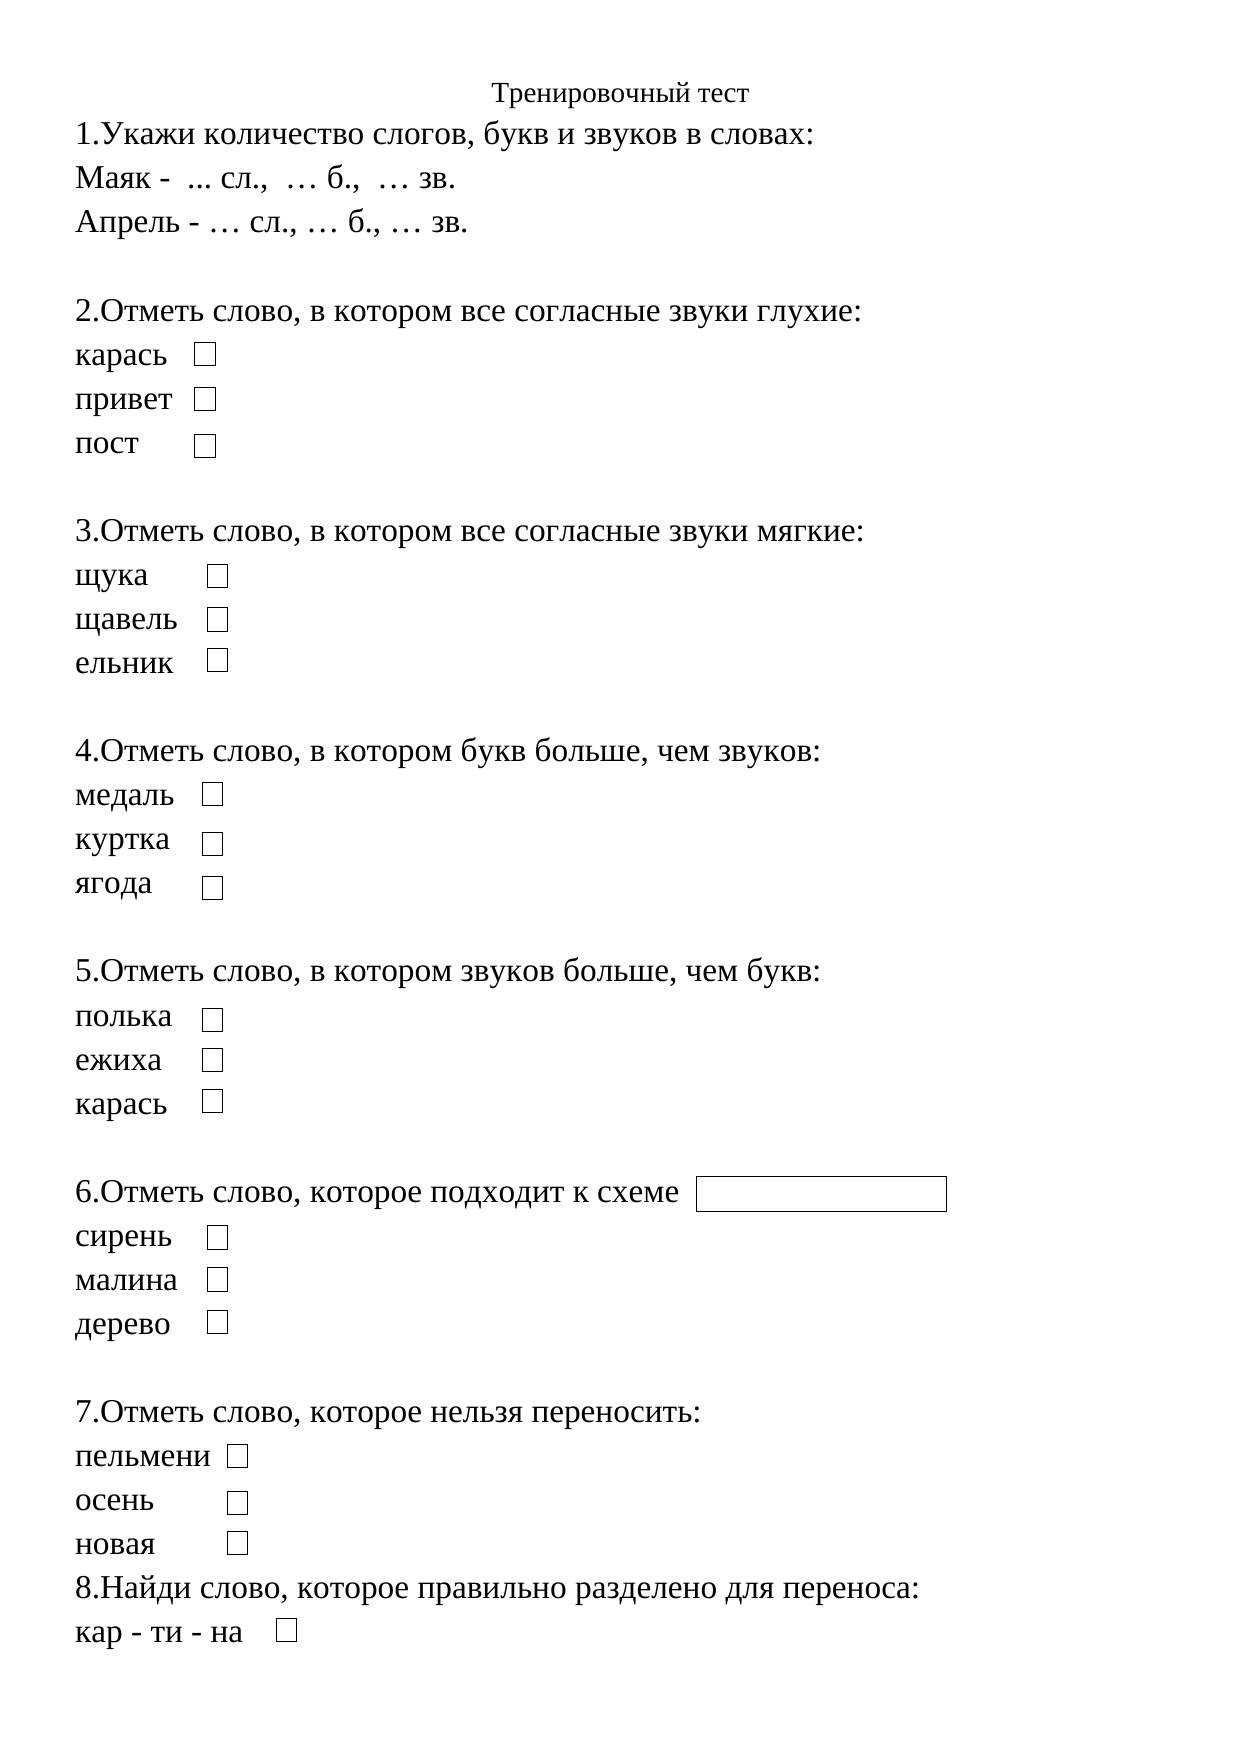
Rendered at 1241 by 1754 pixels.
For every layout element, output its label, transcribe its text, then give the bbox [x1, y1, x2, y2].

text ежиха [75, 1039, 1165, 1077]
text карась [75, 1083, 1165, 1121]
text сирень [75, 1215, 1165, 1253]
text пост [75, 422, 1165, 460]
text ягода [75, 863, 1165, 901]
text полька [75, 995, 1165, 1033]
text кар - ти - на [75, 1612, 1165, 1650]
text дерево [75, 1303, 1165, 1342]
text 2.Отметь слово, в котором все согласные звуки глухие: [75, 290, 1165, 328]
text 3.Отметь слово, в котором все согласные звуки мягкие: [75, 510, 1165, 548]
text 6.Отметь слово, которое подходит к схеме [75, 1171, 1165, 1209]
text новая [75, 1523, 1165, 1562]
text куртка [75, 818, 1165, 857]
text щавель [75, 598, 1165, 637]
text щука [75, 554, 1165, 592]
text 7.Отметь слово, которое нельзя переносить: [75, 1391, 1165, 1430]
text малина [75, 1259, 1165, 1297]
text 1.Укажи количество слогов, букв и звуков в словах: [75, 113, 1165, 152]
text карась [75, 334, 1165, 372]
text медаль [75, 774, 1165, 813]
text Маяк - ... сл., … б., … зв. [75, 158, 1165, 196]
text 8.Найди слово, которое правильно разделено для переноса: [75, 1568, 1165, 1606]
text пельмени [75, 1435, 1165, 1474]
text ельник [75, 642, 1165, 681]
text Апрель - … сл., … б., … зв. [75, 202, 1165, 240]
text 5.Отметь слово, в котором звуков больше, чем букв: [75, 951, 1165, 989]
text привет [75, 378, 1165, 416]
text 4.Отметь слово, в котором букв больше, чем звуков: [75, 730, 1165, 769]
text Тренировочный тест [75, 75, 1165, 108]
text осень [75, 1479, 1165, 1518]
